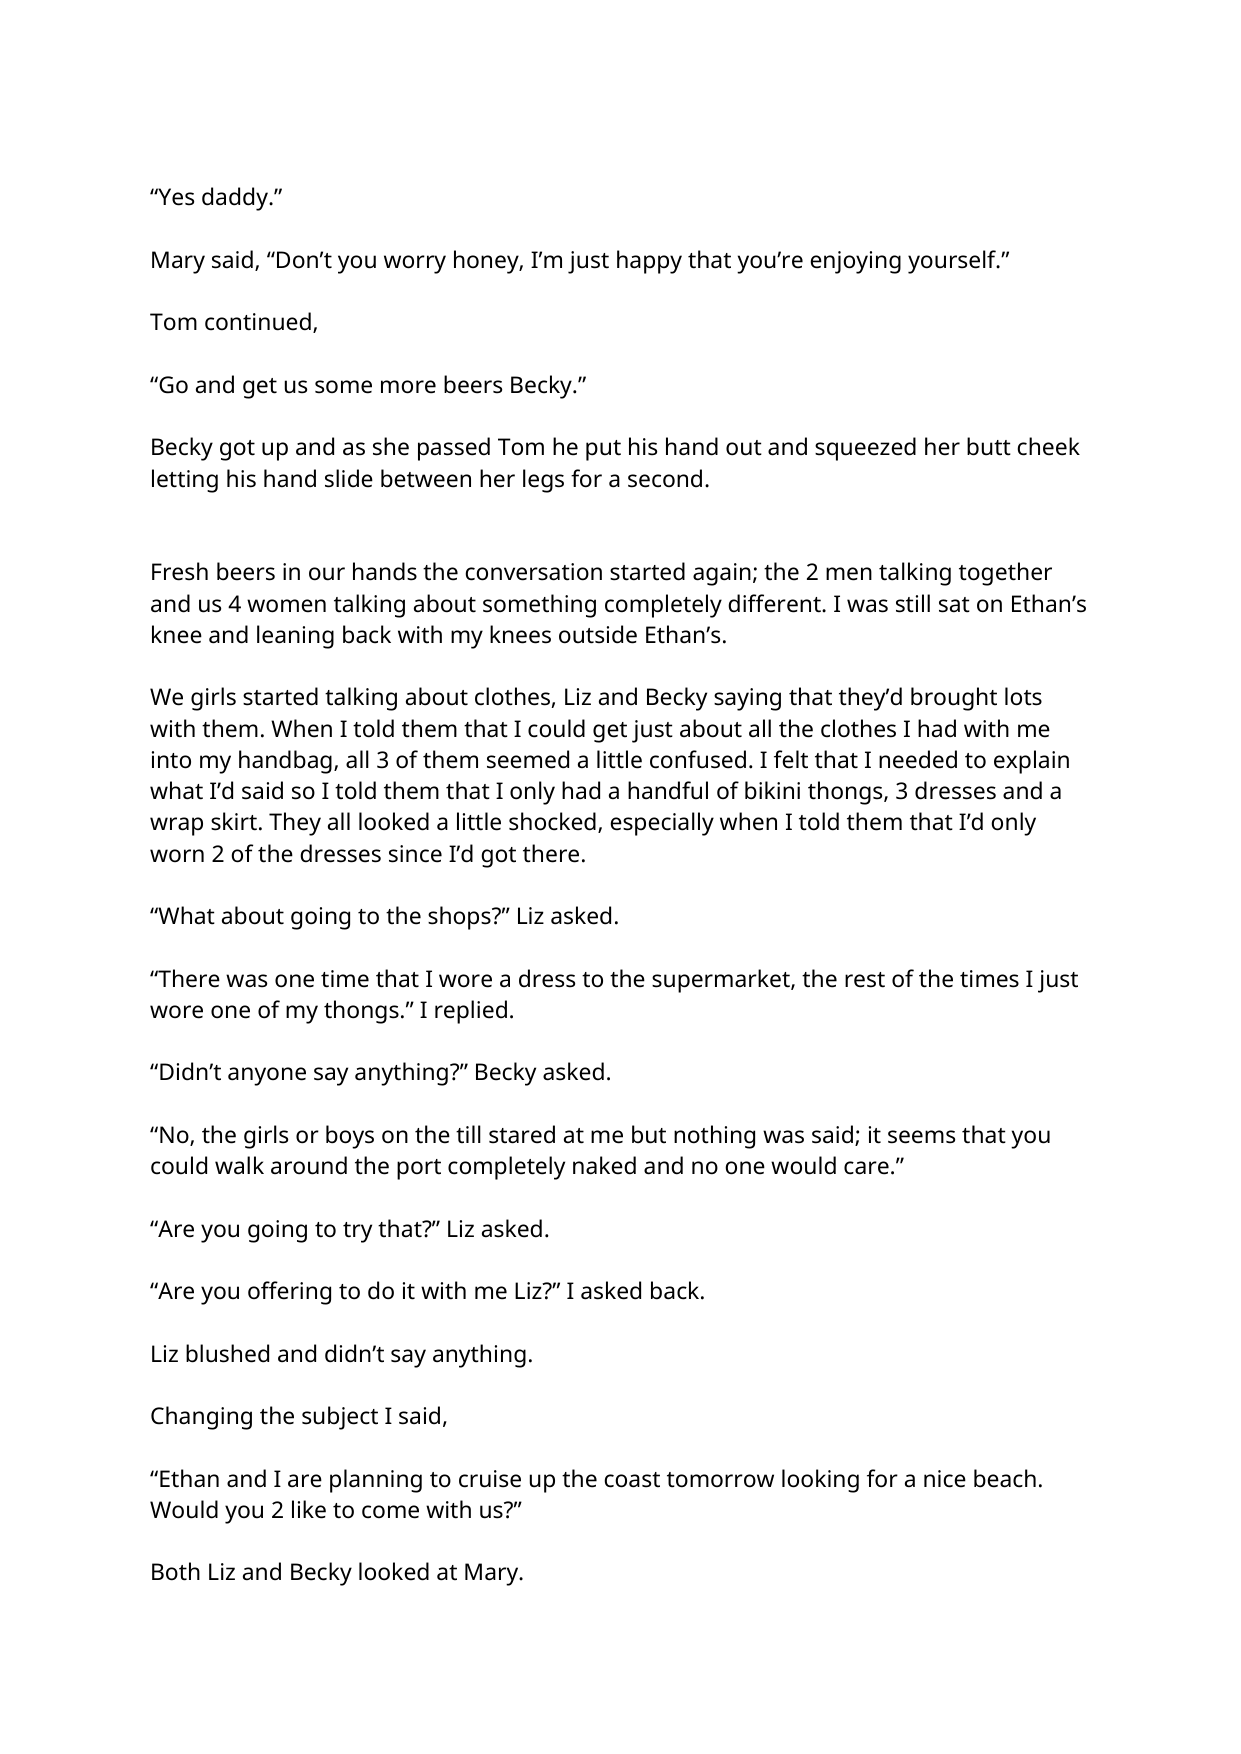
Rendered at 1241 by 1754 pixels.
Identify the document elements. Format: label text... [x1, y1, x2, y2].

text “No, the girls or boys on the till stared at me but nothing was said; it seems that you could walk around the port completely naked and no one would care.” [150, 1119, 1090, 1181]
text “There was one time that I wore a dress to the supermarket, the rest of the times I just wore one of my thongs.” I replied. [150, 962, 1090, 1025]
text Changing the subject I said, [150, 1400, 1090, 1431]
text “Are you offering to do it with me Liz?” I asked back. [150, 1275, 1090, 1306]
text Tom continued, [150, 306, 1090, 337]
text Fresh beers in our hands the conversation started again; the 2 men talking together and us 4 women talking about something completely different. I was still sat on Ethan’s knee and leaning back with my knees outside Ethan’s. [150, 556, 1090, 650]
text “Yes daddy.” [150, 181, 1090, 212]
text “Didn’t anyone say anything?” Becky asked. [150, 1056, 1090, 1087]
text Liz blushed and didn’t say anything. [150, 1337, 1090, 1369]
text “Ethan and I are planning to cruise up the coast tomorrow looking for a nice beach. Would you 2 like to come with us?” [150, 1462, 1090, 1525]
text “What about going to the shops?” Liz asked. [150, 900, 1090, 931]
text We girls started talking about clothes, Liz and Becky saying that they’d brought lots with them. When I told them that I could get just about all the clothes I had with me into my handbag, all 3 of them seemed a little confused. I felt that I needed to explain what I’d said so I told them that I only had a handful of bikini thongs, 3 dresses and a wrap skirt. They all looked a little shocked, especially when I told them that I’d only worn 2 of the dresses since I’d got there. [150, 681, 1090, 869]
text “Are you going to try that?” Liz asked. [150, 1212, 1090, 1244]
text Both Liz and Becky looked at Mary. [150, 1556, 1090, 1587]
text Mary said, “Don’t you worry honey, I’m just happy that you’re enjoying yourself.” [150, 244, 1090, 275]
text “Go and get us some more beers Becky.” [150, 369, 1090, 400]
text Becky got up and as she passed Tom he put his hand out and squeezed her butt cheek letting his hand slide between her legs for a second. [150, 431, 1090, 494]
